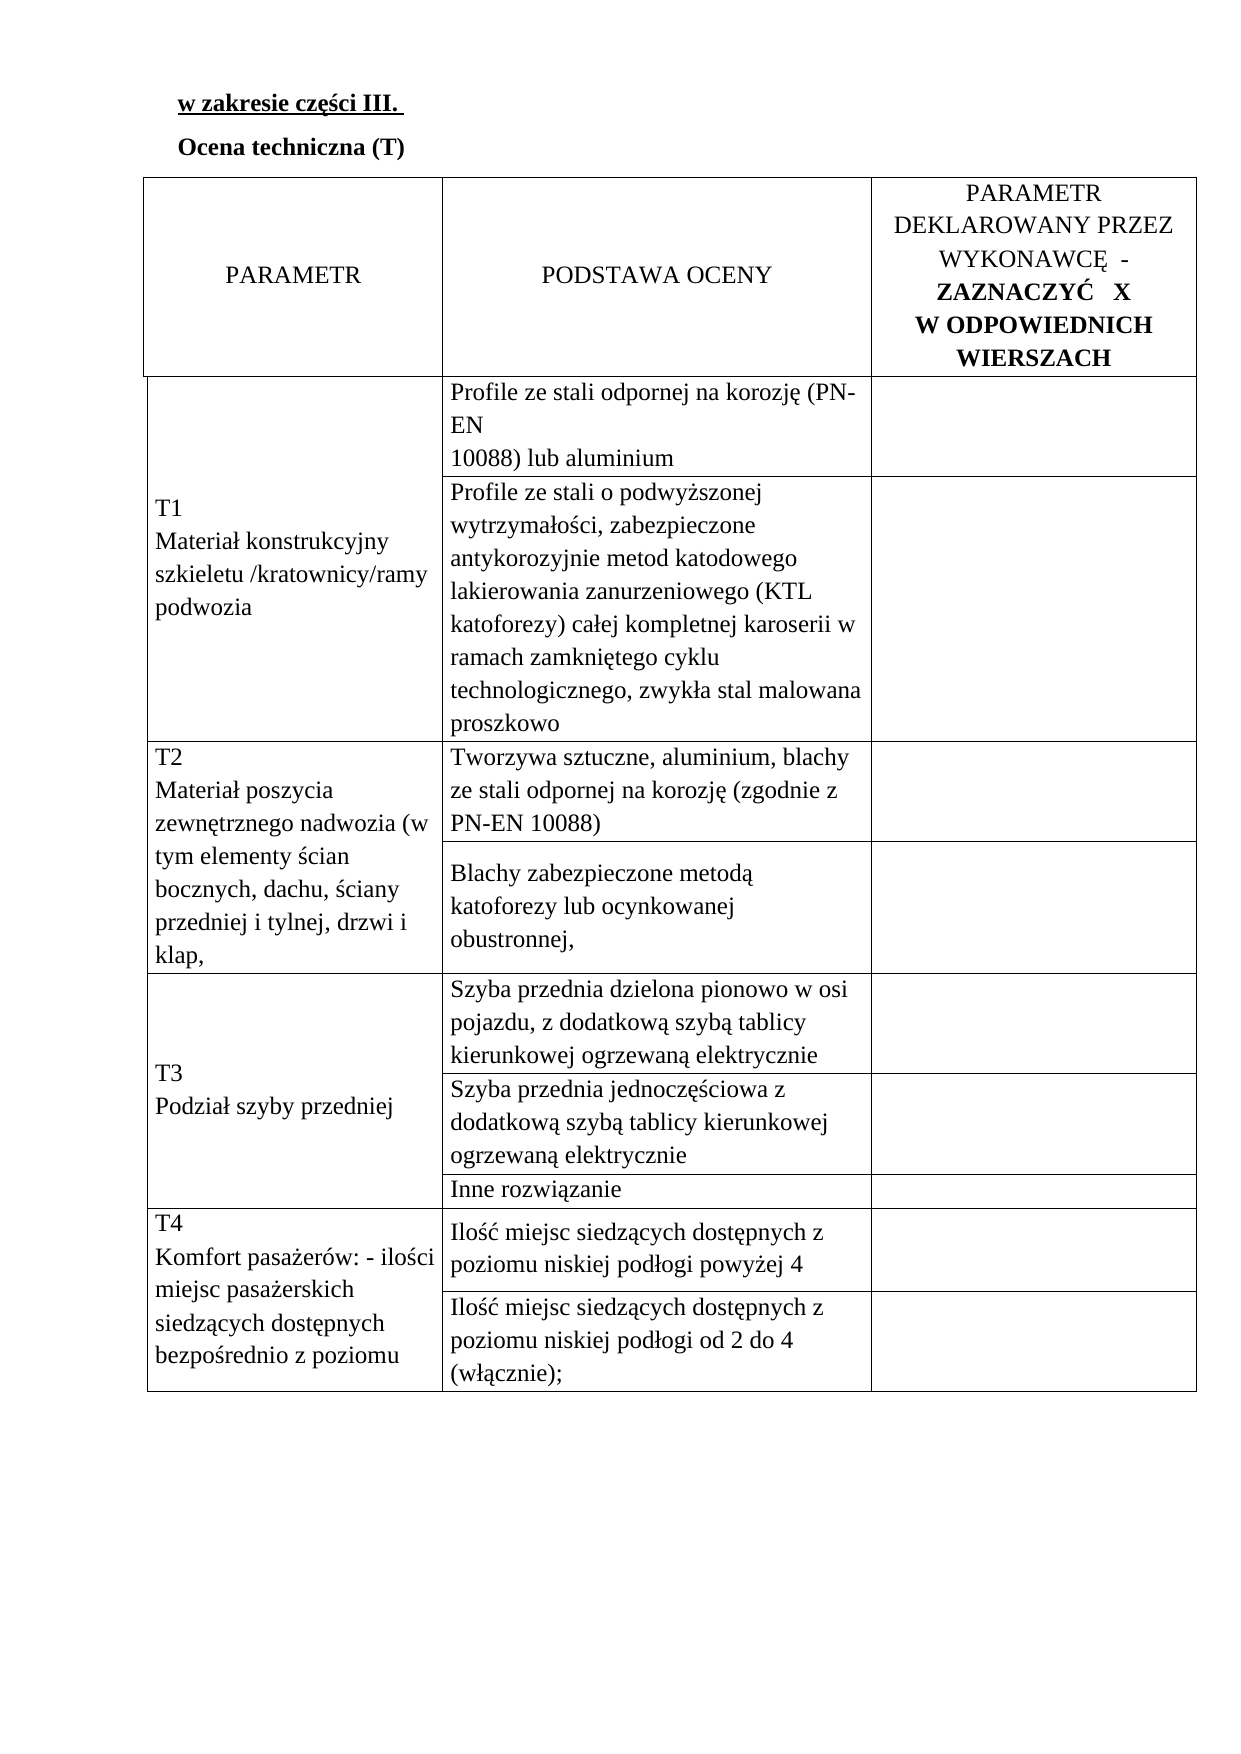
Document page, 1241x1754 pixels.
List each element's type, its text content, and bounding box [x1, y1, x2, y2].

table_cell [872, 974, 1196, 1073]
table_cell [872, 1074, 1196, 1173]
table_header PARAMETR DEKLAROWANY PRZEZ WYKONAWCĘ - ZAZNACZYĆ X W ODPOWIEDNICH WIERSZACH [872, 178, 1196, 376]
table_cell Profile ze stali odpornej na korozję (PN-EN 10088) lub aluminium [443, 377, 871, 476]
table_cell T2 Materiał poszycia zewnętrznego nadwozia (w tym elementy ścian bocznych, dachu, ściany przedniej i tylnej, drzwi i klap, [148, 742, 442, 973]
table_cell [872, 842, 1196, 973]
table_cell Szyba przednia dzielona pionowo w osi pojazdu, z dodatkową szybą tablicy kierunkowej ogrzewaną elektrycznie [443, 974, 871, 1073]
table_cell T4 Komfort pasażerów: - ilości miejsc pasażerskich siedzących dostępnych bezpośrednio z poziomu niskiej podłogi: Za miejsca pasażerskie siedzące dostępne z poziomu niskiej podłogi uważa się takie, które są dostępne dla pasażerów bez konieczności wchodzenia na stopień. Wykonawca zobowiązany jest dołączyć do oferty rysunki wnętrza autobusu, na których widoczny będzie układ siedzeń. [148, 1209, 442, 1391]
table_cell Blachy zabezpieczone metodą katoforezy lub ocynkowanej obustronnej, [443, 842, 871, 973]
table_cell T3 Podział szyby przedniej [148, 974, 442, 1207]
table_header PARAMETR [144, 178, 442, 376]
table_cell Ilość miejsc siedzących dostępnych z poziomu niskiej podłogi powyżej 4 [443, 1209, 871, 1291]
table_cell [872, 377, 1196, 476]
table_cell T1 Materiał konstrukcyjny szkieletu /kratownicy/ramy podwozia [148, 377, 442, 741]
table_cell [872, 1209, 1196, 1291]
table_header PODSTAWA OCENY [443, 178, 871, 376]
table_cell Ilość miejsc siedzących dostępnych z poziomu niskiej podłogi od 2 do 4 (włącznie); [443, 1292, 871, 1391]
table_cell Inne rozwiązanie [443, 1175, 871, 1207]
table_cell Szyba przednia jednoczęściowa z dodatkową szybą tablicy kierunkowej ogrzewaną elektrycznie [443, 1074, 871, 1173]
list Ocena techniczna (T) [177, 132, 1093, 161]
table_cell [872, 477, 1196, 741]
table_cell [872, 742, 1196, 841]
table_cell [872, 1175, 1196, 1207]
table_cell Tworzywa sztuczne, aluminium, blachy ze stali odpornej na korozję (zgodnie z PN-EN 10088) [443, 742, 871, 841]
list w zakresie części III. [177, 88, 1093, 117]
table_cell [872, 1292, 1196, 1391]
table_cell Profile ze stali o podwyższonej wytrzymałości, zabezpieczone antykorozyjnie metod katodowego lakierowania zanurzeniowego (KTL katoforezy) całej kompletnej karoserii w ramach zamkniętego cyklu technologicznego, zwykła stal malowana proszkowo [443, 477, 871, 741]
